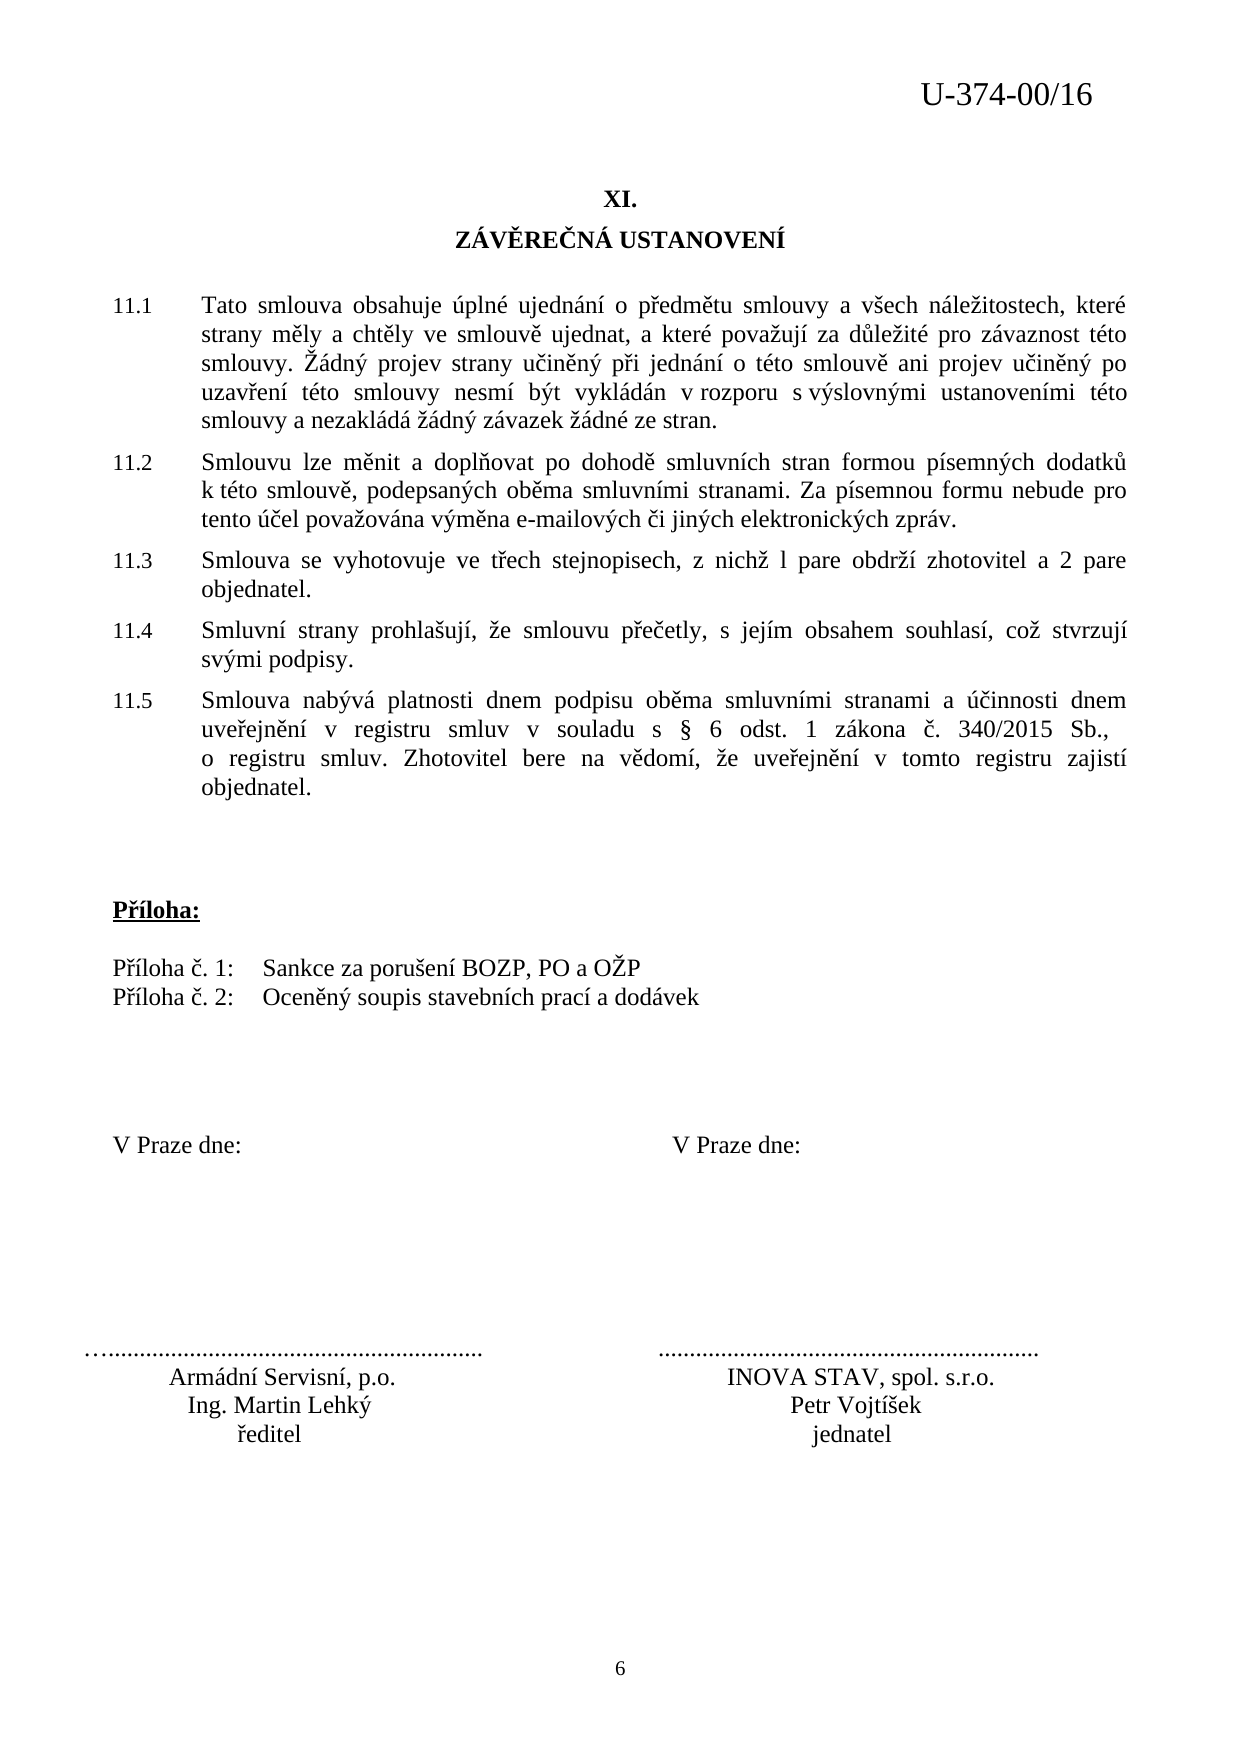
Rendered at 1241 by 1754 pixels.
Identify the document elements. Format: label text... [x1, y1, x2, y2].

list Ing. Martin Lehký Petr Vojtíšek [112, 1390, 1128, 1419]
list Tato smlouva obsahuje úplné ujednání o předmětu smlouvy a všech náležitostech, které strany měly a chtěly ve smlouvě ujednat, a které považují za důležité pro závaznost této smlouvy. Žádný projev strany učiněný při jednání o této smlouvě ani projev učiněný po uzavření této smlouvy nesmí být vykládán v rozporu s výslovnými ustanoveními této smlouvy a nezakládá žádný závazek žádné ze stran. [112, 290, 1128, 434]
list Smlouva nabývá platnosti dnem podpisu oběma smluvními stranami a účinnosti dnem uveřejnění v registru smluv v souladu s § 6 odst. 1 zákona č. 340/2015 Sb., o registru smluv. Zhotovitel bere na vědomí, že uveřejnění v tomto registru zajistí objednatel. [112, 685, 1128, 800]
text Příloha č. 1: Sankce za porušení BOZP, PO a OŽP [112, 953, 1128, 982]
text Příloha č. 2: Oceněný soupis stavebních prací a dodávek [112, 982, 1128, 1010]
text ředitel jednatel [112, 1419, 1128, 1448]
text …............................................................ ............................................................. [83, 1333, 1128, 1362]
list Smluvní strany prohlašují, že smlouvu přečetly, s jejím obsahem souhlasí, což stvrzují svými podpisy. [112, 615, 1128, 673]
list Armádní Servisní, p.o. INOVA STAV, spol. s.r.o. [112, 1362, 1128, 1390]
text Příloha: [112, 895, 1128, 924]
subtitle XI. [112, 184, 1128, 212]
list Smlouvu lze měnit a doplňovat po dohodě smluvních stran formou písemných dodatků k této smlouvě, podepsaných oběma smluvními stranami. Za písemnou formu nebude pro tento účel považována výměna e-mailových či jiných elektronických zpráv. [112, 447, 1128, 533]
text V Praze dne: V Praze dne: [112, 1130, 1128, 1159]
subtitle ZÁVĚREČNÁ USTANOVENÍ [112, 225, 1128, 254]
list Smlouva se vyhotovuje ve třech stejnopisech, z nichž l pare obdrží zhotovitel a 2 pare objednatel. [112, 545, 1128, 603]
